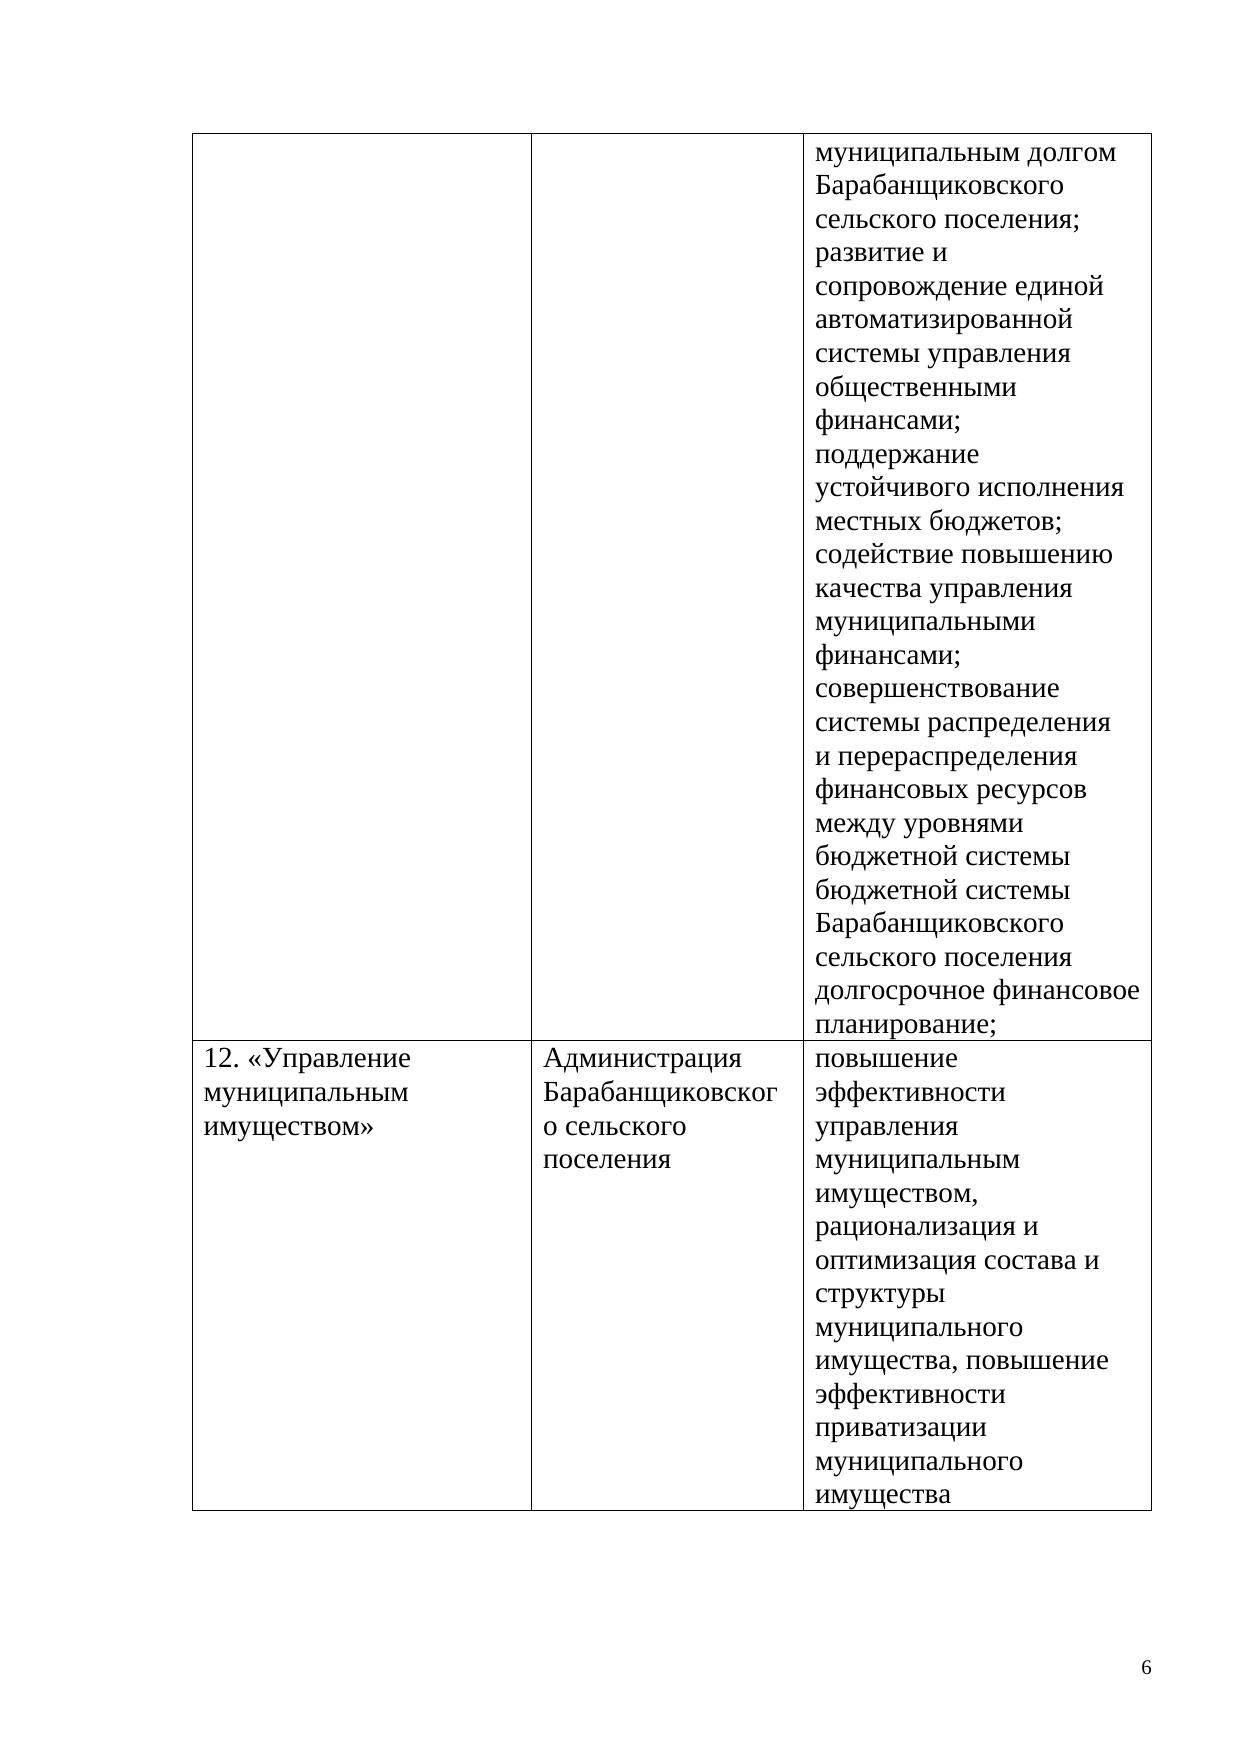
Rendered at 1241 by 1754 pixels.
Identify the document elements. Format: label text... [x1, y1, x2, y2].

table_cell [804, 134, 1151, 1039]
table_cell 12. «Управление муниципальным имуществом» [193, 1041, 531, 1510]
table_cell повышение эффективности управления муниципальным имуществом, рационализация и оптимизация состава и структуры муниципального имущества, повышение эффективности приватизации муниципального имущества [804, 1041, 1151, 1510]
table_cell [193, 134, 531, 1039]
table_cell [532, 134, 803, 1039]
table_cell Администрация Барабанщиковского сельского поселения [532, 1041, 803, 1510]
